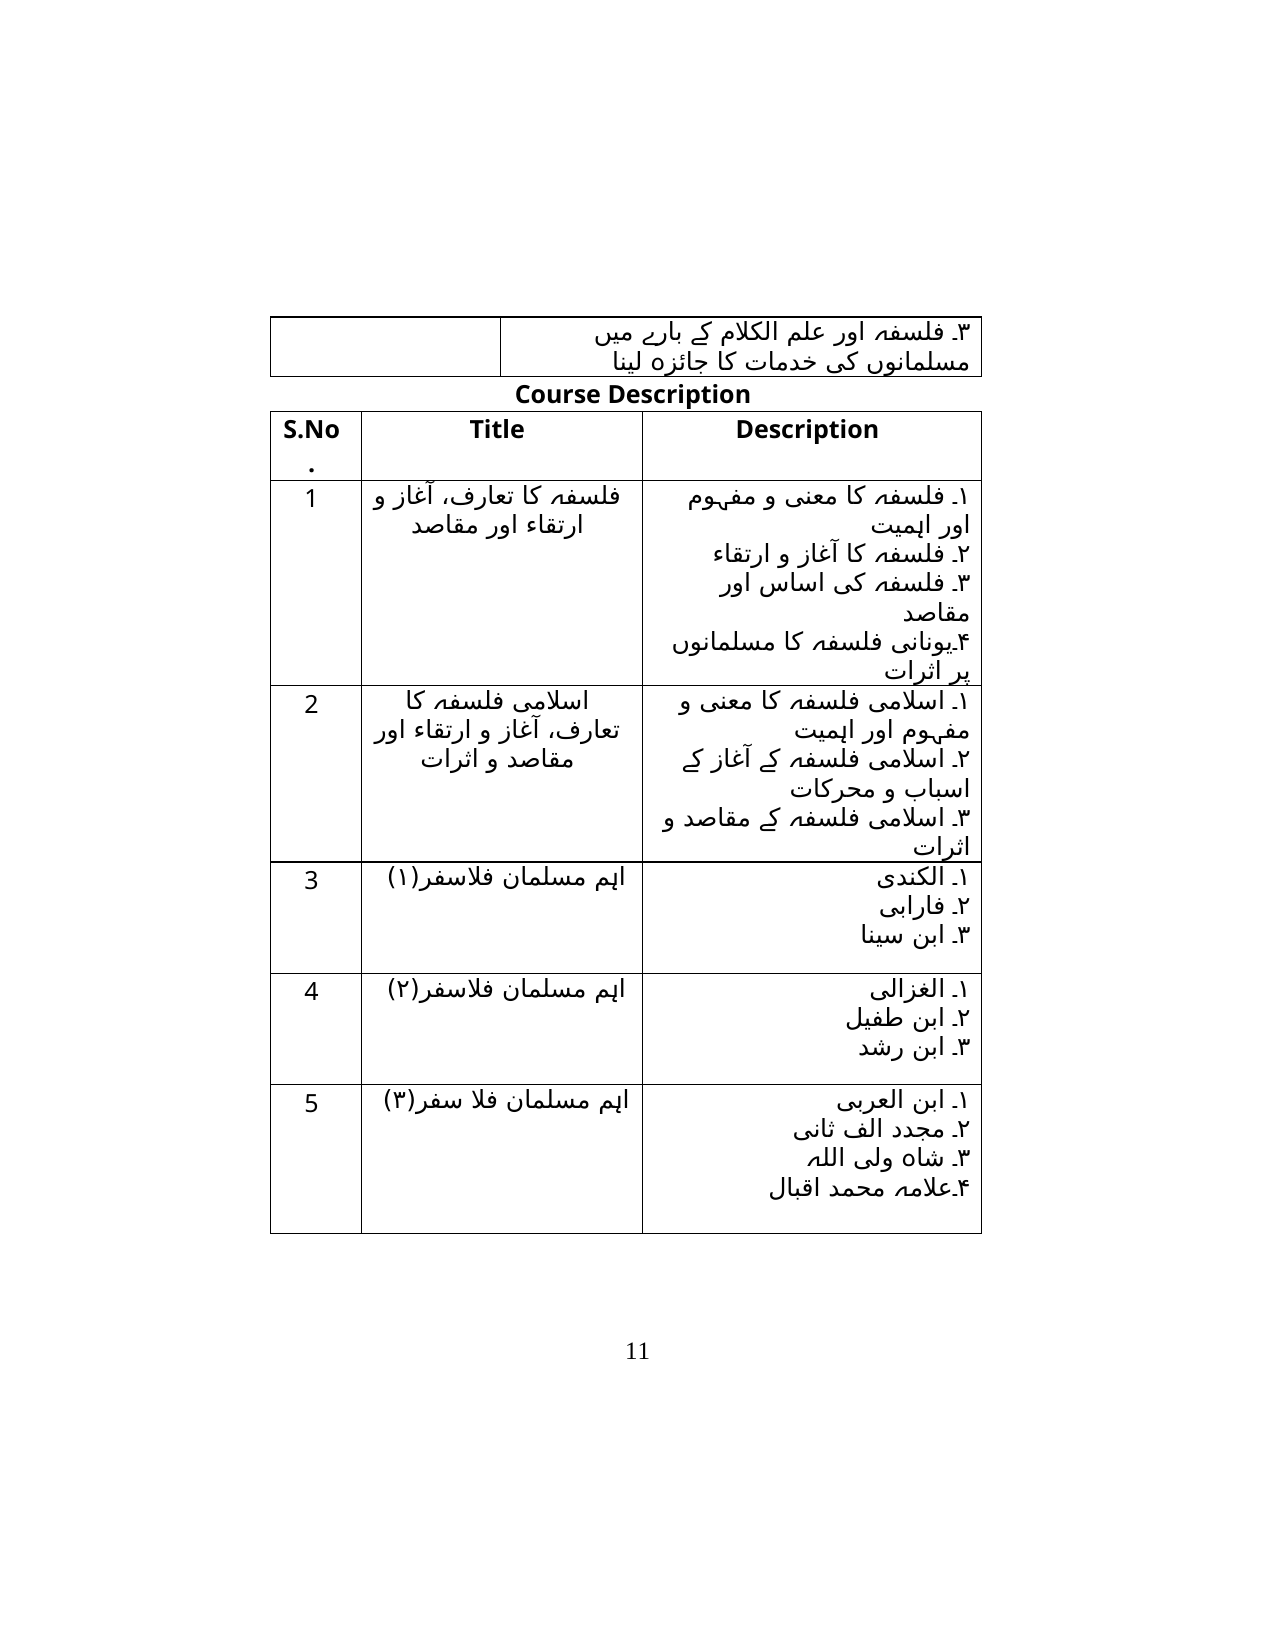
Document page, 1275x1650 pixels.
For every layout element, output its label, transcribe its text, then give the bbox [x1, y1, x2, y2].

table_cell ۱۔ ابن العربی ۲۔ مجدد الف ثانی ۳۔ شاہ ولی اللہ ۴۔علامہ محمد اقبال [643, 1085, 981, 1233]
table_cell 5 [271, 1085, 361, 1233]
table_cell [501, 318, 981, 376]
table_cell 1 [271, 481, 361, 685]
table_cell 2 [271, 686, 361, 861]
table_cell اہم مسلمان فلا سفر(۳) [362, 1085, 642, 1233]
table_cell اہم مسلمان فلاسفر(۱) [362, 863, 642, 973]
text Course Description [282, 377, 984, 411]
table_cell ۱۔ فلسفہ کا معنی و مفہوم اور اہمیت ۲۔ فلسفہ کا آغاز و ارتقاء ۳۔ فلسفہ کی اساس اور مقاصد ۴۔یونانی فلسفہ کا مسلمانوں پر اثرات [643, 481, 981, 685]
table_header Title [362, 412, 642, 480]
table_cell فلسفہ کا تعارف، آغاز و ارتقاء اور مقاصد [362, 481, 642, 685]
table_header Description [643, 412, 981, 480]
table_cell ۱۔ الکندی ۲۔ فارابی ۳۔ ابن سینا [643, 863, 981, 973]
table_cell اسلامی فلسفہ کا تعارف، آغاز و ارتقاء اور مقاصد و اثرات [362, 686, 642, 861]
table_cell اہم مسلمان فلاسفر(۲) [362, 974, 642, 1084]
table_cell ۱۔ اسلامی فلسفہ کا معنی و مفہوم اور اہمیت ۲۔ اسلامی فلسفہ کے آغاز کے اسباب و محرکات ۳۔ اسلامی فلسفہ کے مقاصد و اثرات [643, 686, 981, 861]
table_header S.No. [271, 412, 361, 480]
table_cell 3 [271, 863, 361, 973]
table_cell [271, 318, 500, 376]
table_cell 4 [271, 974, 361, 1084]
table_cell ۱۔ الغزالی ۲۔ ابن طفیل ۳۔ ابن رشد [643, 974, 981, 1084]
